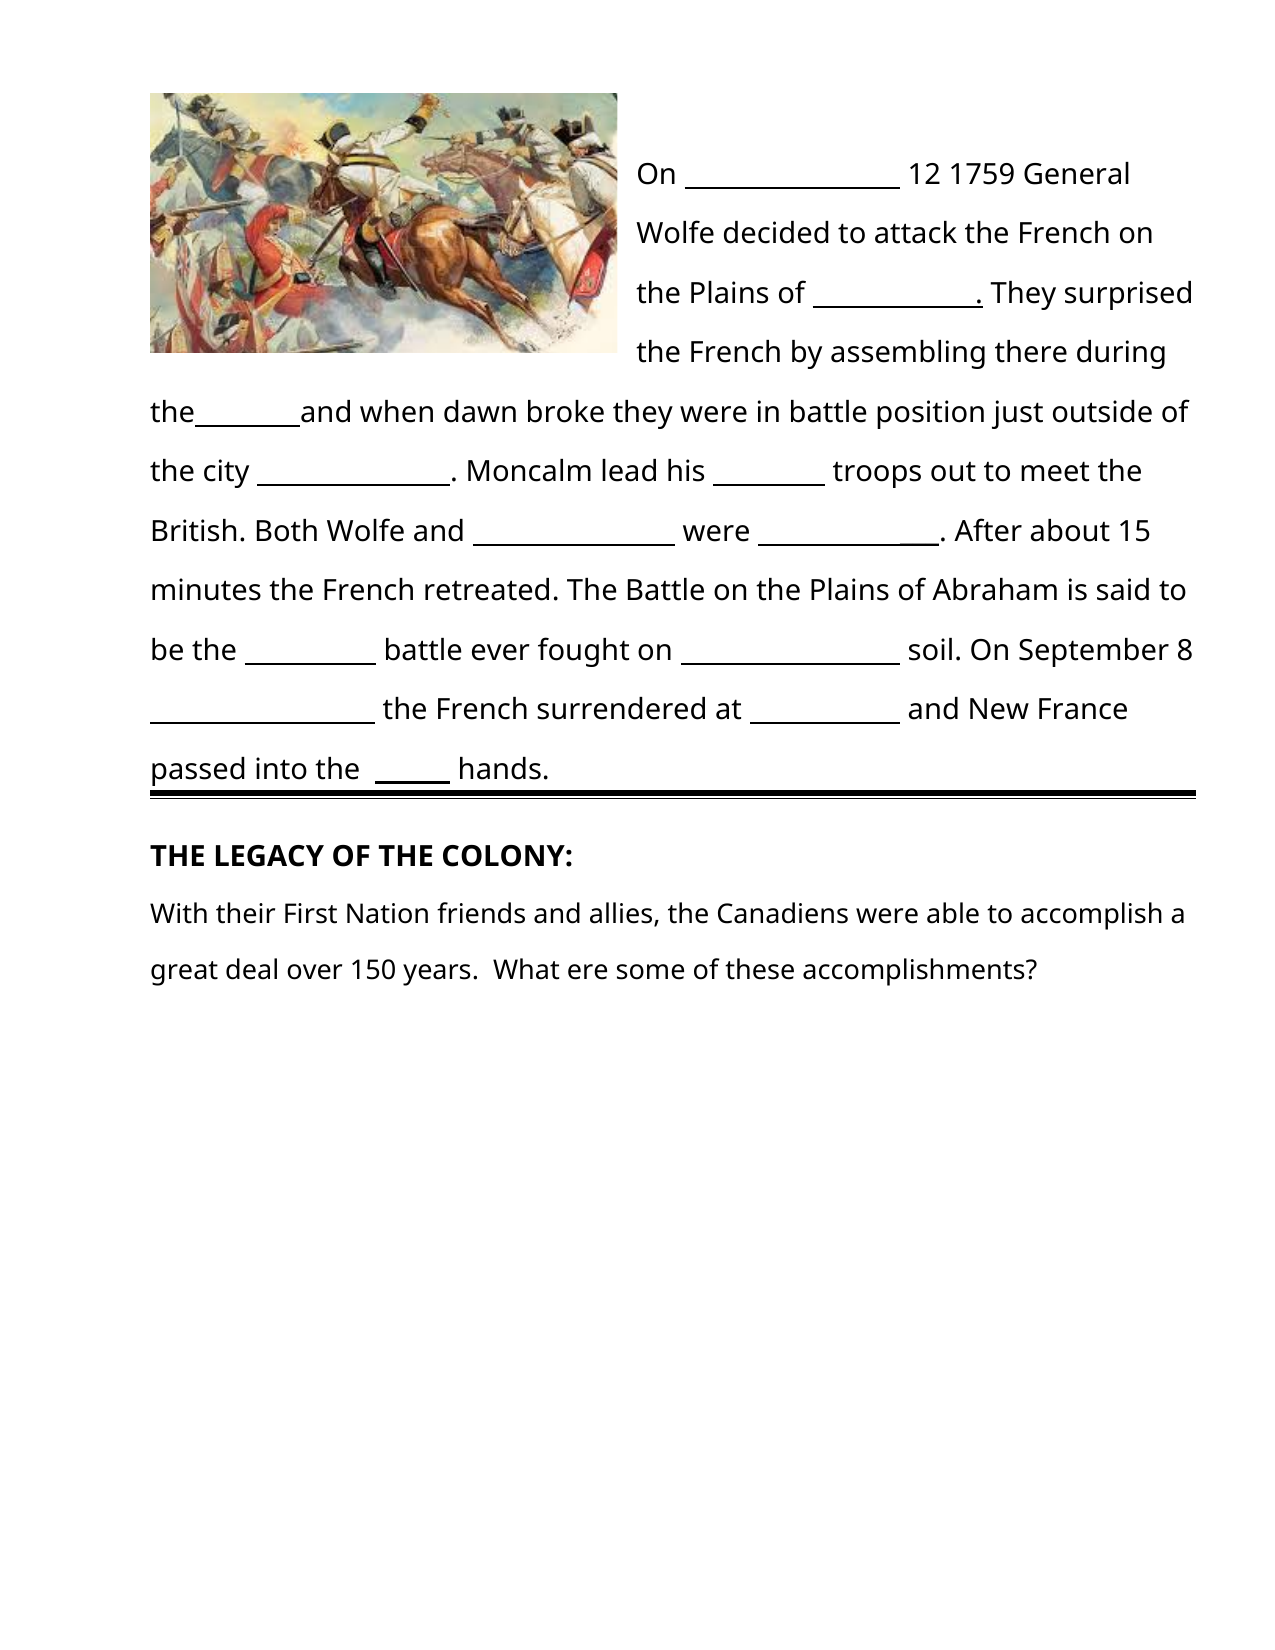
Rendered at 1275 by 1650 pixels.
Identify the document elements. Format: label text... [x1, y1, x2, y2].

text With their First Nation friends and allies, the Canadiens were able to accomplish a great deal over 150 years. What ere some of these accomplishments? [150, 895, 1196, 987]
text THE LEGACY OF THE COLONY: [150, 836, 1196, 875]
picture [150, 93, 618, 353]
text On 12 1759 General Wolfe decided to attack the French on the Plains of . They surprised the French by assembling there during the and when dawn broke they were in battle position just outside of the city . Moncalm lead his troops out to meet the British. Both Wolfe and were ___. After about 15 minutes the French retreated. The Battle on the Plains of Abraham is said to be the battle ever fought on soil. On September 8 the French surrendered at and passed into the hands. [150, 153, 1196, 790]
